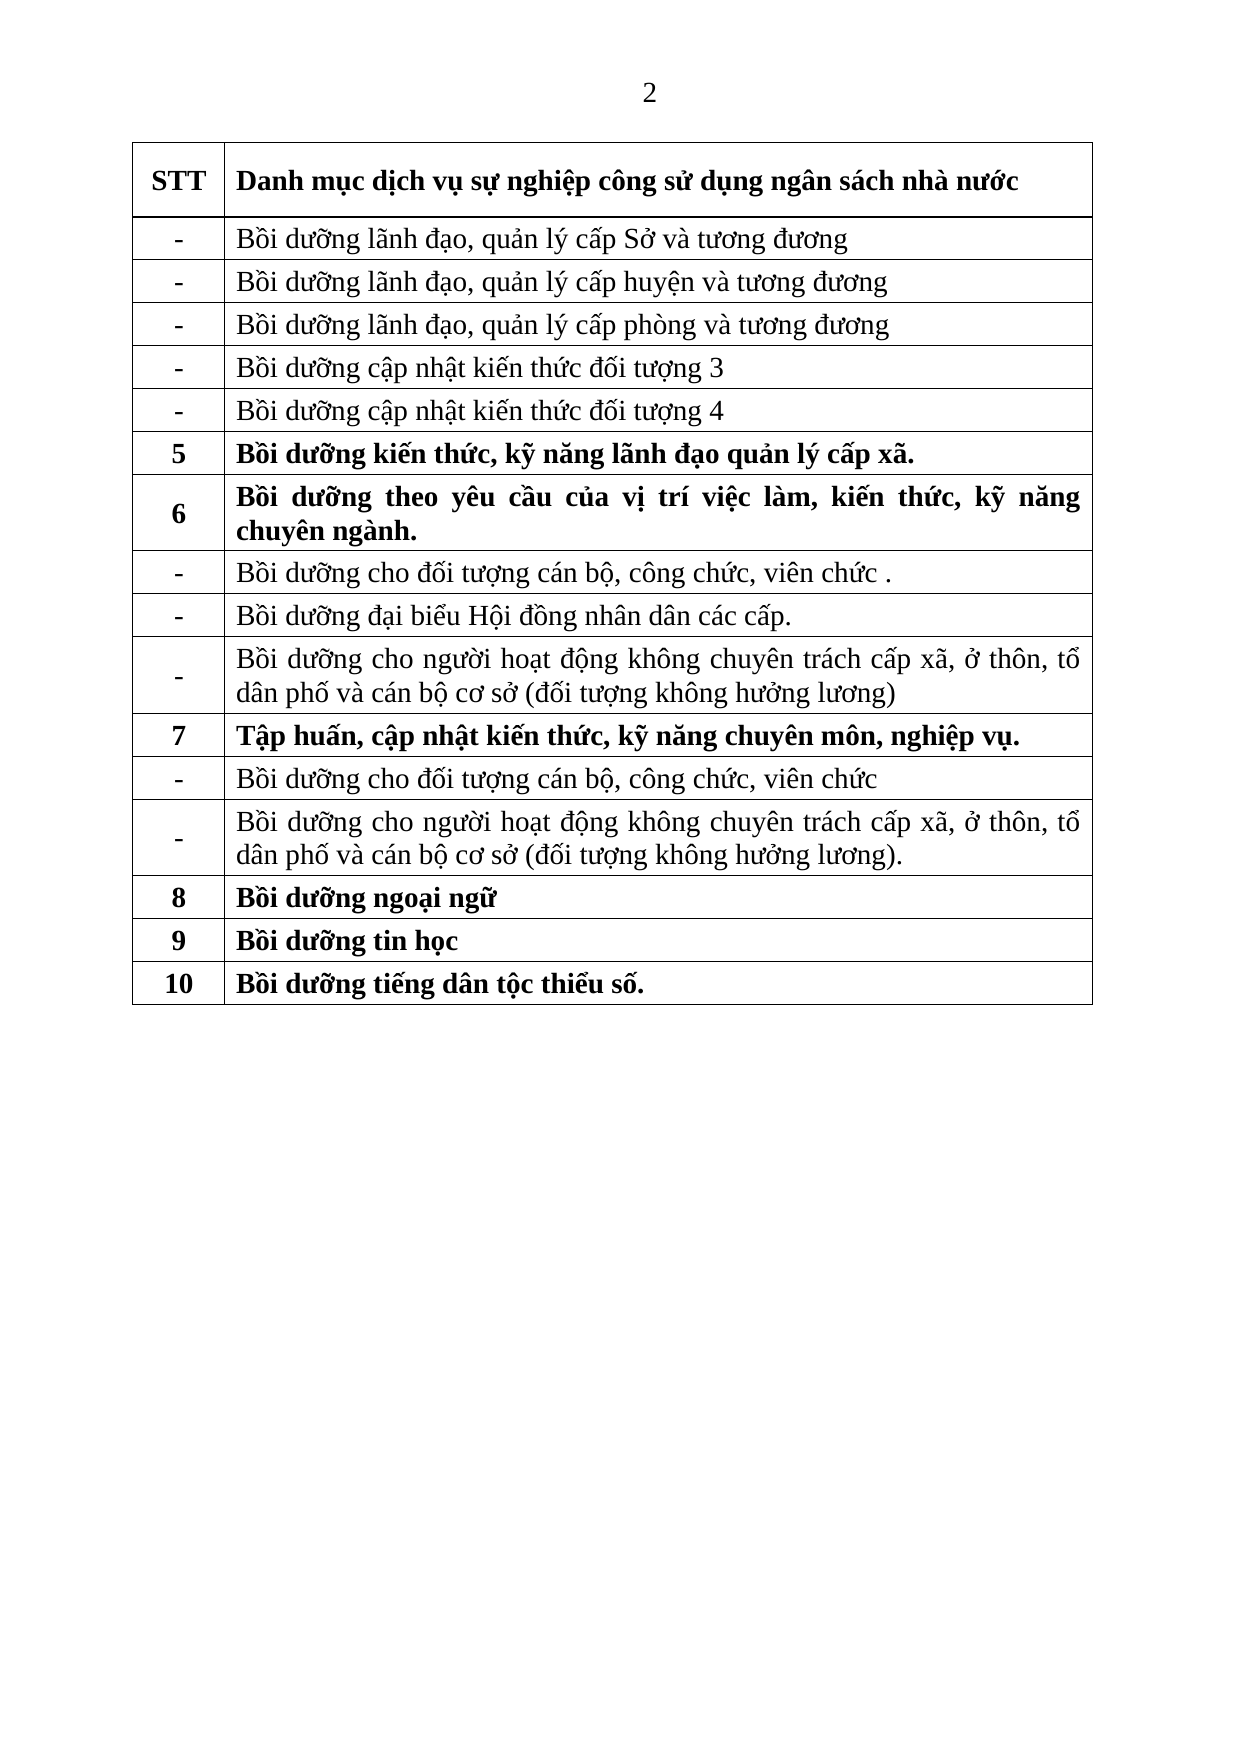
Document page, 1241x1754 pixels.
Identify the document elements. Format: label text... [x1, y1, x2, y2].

table_cell Bồi dưỡng lãnh đạo, quản lý cấp phòng và tương đương [225, 303, 1092, 345]
table_cell - [133, 594, 224, 636]
table_cell Bồi dưỡng tiếng dân tộc thiểu số. [225, 962, 1092, 1004]
table_cell Bồi dưỡng ngoại ngữ [225, 876, 1092, 918]
table_cell Bồi dưỡng cập nhật kiến thức đối tượng 3 [225, 346, 1092, 388]
table_cell - [133, 389, 224, 431]
table_cell Bồi dưỡng cho đối tượng cán bộ, công chức, viên chức [225, 757, 1092, 798]
table_cell Bồi dưỡng lãnh đạo, quản lý cấp Sở và tương đương [225, 218, 1092, 259]
table_cell - [133, 346, 224, 388]
table_cell Tập huấn, cập nhật kiến thức, kỹ năng chuyên môn, nghiệp vụ. [225, 714, 1092, 756]
table_cell - [133, 637, 224, 713]
table_cell - [133, 218, 224, 259]
table_cell Bồi dưỡng cho người hoạt động không chuyên trách cấp xã, ở thôn, tổ dân phố và cán bộ cơ sở (đối tượng không hưởng lương) [225, 637, 1092, 713]
table_cell Bồi dưỡng lãnh đạo, quản lý cấp huyện và tương đương [225, 260, 1092, 302]
table_cell - [133, 800, 224, 875]
table_cell 8 [133, 876, 224, 918]
table_cell Bồi dưỡng cho người hoạt động không chuyên trách cấp xã, ở thôn, tổ dân phố và cán bộ cơ sở (đối tượng không hưởng lương). [225, 800, 1092, 875]
table_cell Bồi dưỡng cập nhật kiến thức đối tượng 4 [225, 389, 1092, 431]
table_header STT [133, 143, 224, 216]
table_cell Bồi dưỡng cho đối tượng cán bộ, công chức, viên chức . [225, 551, 1092, 593]
table_cell Bồi dưỡng tin học [225, 919, 1092, 961]
table_cell - [133, 260, 224, 302]
table_cell 9 [133, 919, 224, 961]
table_cell 5 [133, 432, 224, 474]
table_cell Bồi dưỡng kiến thức, kỹ năng lãnh đạo quản lý cấp xã. [225, 432, 1092, 474]
table_cell Bồi dưỡng đại biểu Hội đồng nhân dân các cấp. [225, 594, 1092, 636]
table_cell 6 [133, 475, 224, 550]
table_cell - [133, 757, 224, 798]
table_cell 10 [133, 962, 224, 1004]
table_cell - [133, 551, 224, 593]
table_cell 7 [133, 714, 224, 756]
table_cell - [133, 303, 224, 345]
table_cell Bồi dưỡng theo yêu cầu của vị trí việc làm, kiến thức, kỹ năng chuyên ngành. [225, 475, 1092, 550]
table_header Danh mục dịch vụ sự nghiệp công sử dụng ngân sách nhà nước [225, 143, 1092, 216]
